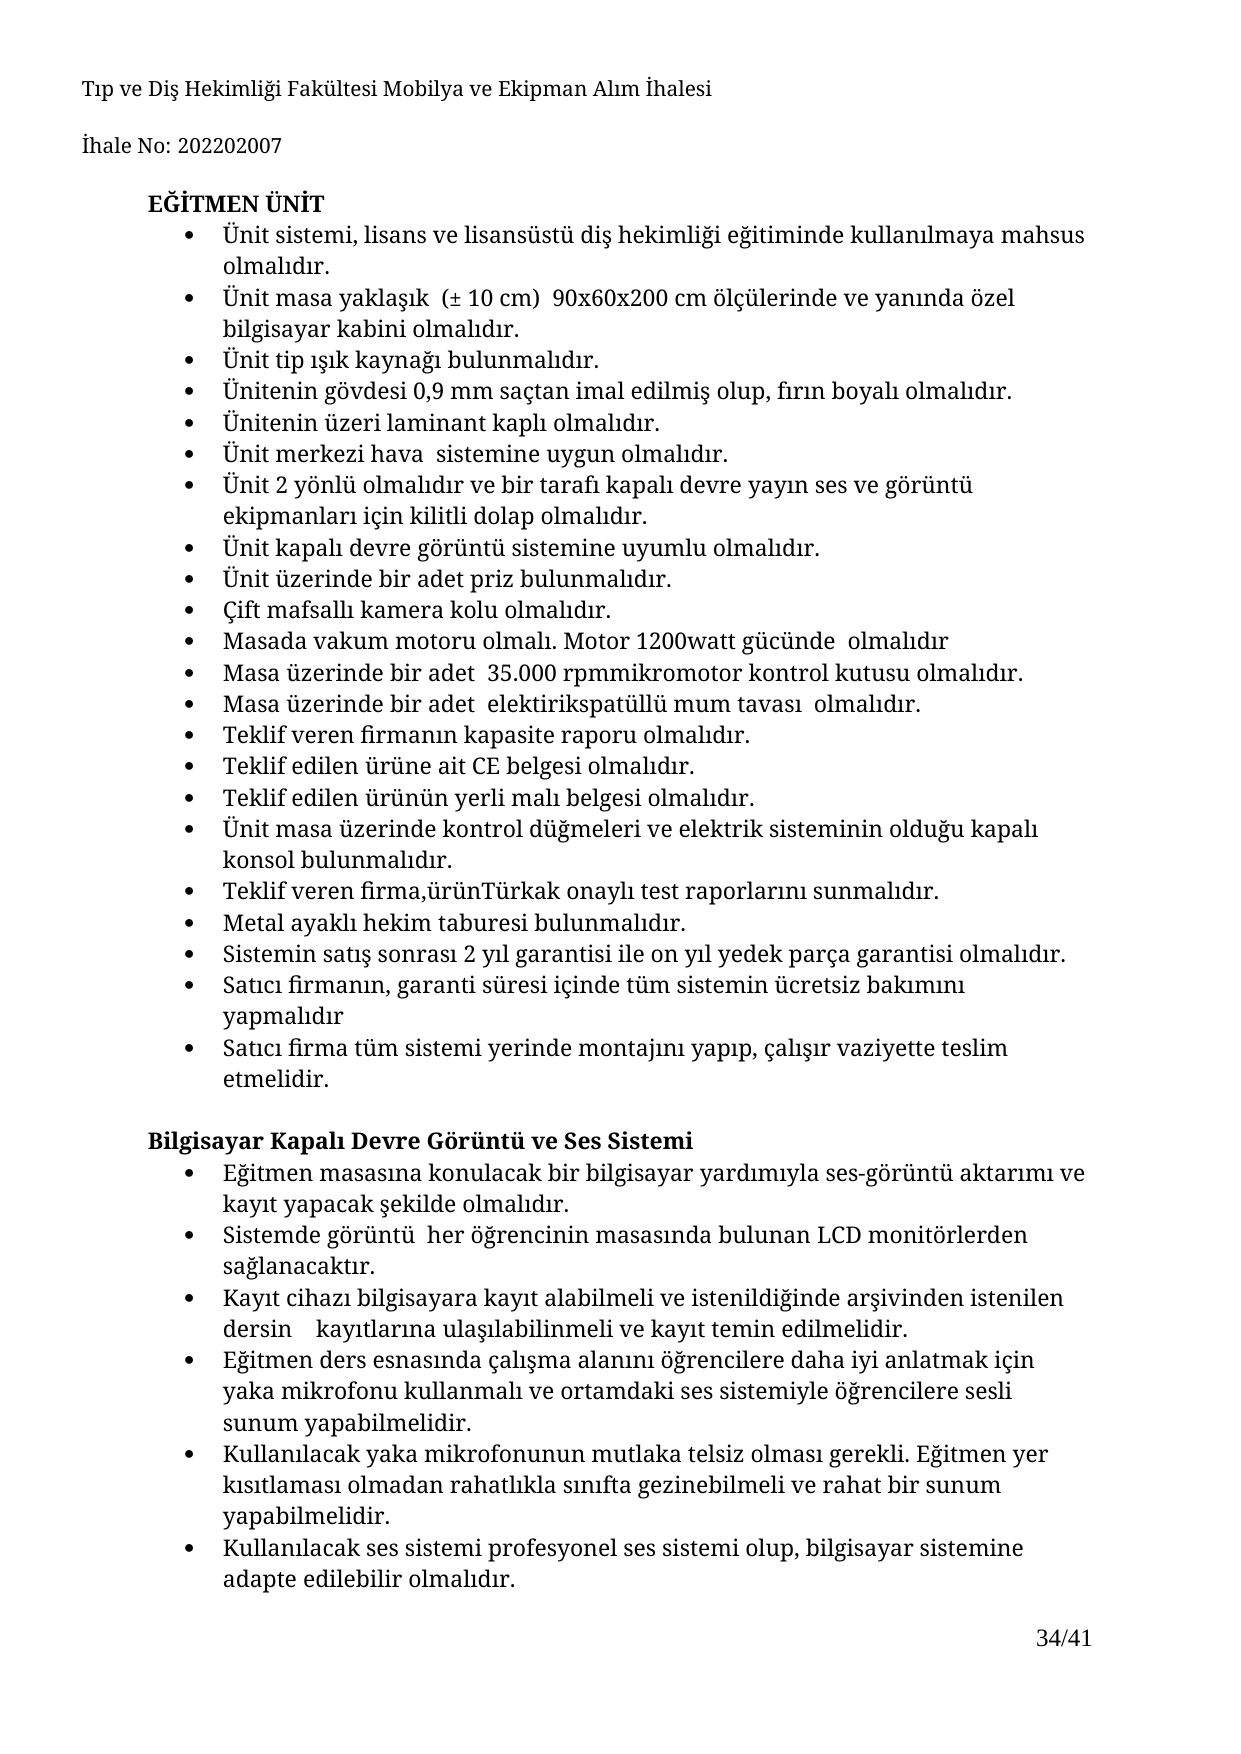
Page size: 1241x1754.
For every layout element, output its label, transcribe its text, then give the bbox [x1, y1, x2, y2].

list Ünit merkezi hava sistemine uygun olmalıdır. [185, 438, 1093, 469]
list Ünit tip ışık kaynağı bulunmalıdır. [185, 344, 1093, 375]
list Teklif veren firmanın kapasite raporu olmalıdır. [185, 719, 1093, 750]
list Masa üzerinde bir adet 35.000 rpmmikromotor kontrol kutusu olmalıdır. [185, 657, 1093, 688]
list Teklif edilen ürünün yerli malı belgesi olmalıdır. [185, 782, 1093, 813]
list Ünit sistemi, lisans ve lisansüstü diş hekimliği eğitiminde kullanılmaya mahsus olmalıdır. [185, 219, 1093, 282]
text Bilgisayar Kapalı Devre Görüntü ve Ses Sistemi [148, 1125, 1093, 1157]
list Teklif veren firma,ürünTürkak onaylı test raporlarını sunmalıdır. [185, 875, 1093, 907]
list Kayıt cihazı bilgisayara kayıt alabilmeli ve istenildiğinde arşivinden istenilen dersin kayıtlarına ulaşılabilinmeli ve kayıt temin edilmelidir. [185, 1282, 1093, 1344]
list Kullanılacak ses sistemi profesyonel ses sistemi olup, bilgisayar sistemine adapte edilebilir olmalıdır. [185, 1532, 1093, 1594]
list Ünit masa üzerinde kontrol düğmeleri ve elektrik sisteminin olduğu kapalı konsol bulunmalıdır. [185, 813, 1093, 875]
list Eğitmen ders esnasında çalışma alanını öğrencilere daha iyi anlatmak için yaka mikrofonu kullanmalı ve ortamdaki ses sistemiyle öğrencilere sesli sunum yapabilmelidir. [185, 1344, 1093, 1438]
list Ünit kapalı devre görüntü sistemine uyumlu olmalıdır. [185, 532, 1093, 563]
text EĞİTMEN ÜNİT [148, 188, 1093, 219]
list Ünitenin gövdesi 0,9 mm saçtan imal edilmiş olup, fırın boyalı olmalıdır. [185, 375, 1093, 407]
list Metal ayaklı hekim taburesi bulunmalıdır. [185, 907, 1093, 938]
list Kullanılacak yaka mikrofonunun mutlaka telsiz olması gerekli. Eğitmen yer kısıtlaması olmadan rahatlıkla sınıfta gezinebilmeli ve rahat bir sunum yapabilmelidir. [185, 1438, 1093, 1532]
list Eğitmen masasına konulacak bir bilgisayar yardımıyla ses-görüntü aktarımı ve kayıt yapacak şekilde olmalıdır. [185, 1157, 1093, 1219]
list Satıcı firmanın, garanti süresi içinde tüm sistemin ücretsiz bakımını yapmalıdır [185, 969, 1093, 1032]
list Sistemde görüntü her öğrencinin masasında bulunan LCD monitörlerden sağlanacaktır. [185, 1219, 1093, 1282]
list Ünitenin üzeri laminant kaplı olmalıdır. [185, 407, 1093, 438]
list Ünit masa yaklaşık (± 10 cm) 90x60x200 cm ölçülerinde ve yanında özel bilgisayar kabini olmalıdır. [185, 282, 1093, 344]
list Çift mafsallı kamera kolu olmalıdır. [185, 594, 1093, 625]
list Teklif edilen ürüne ait CE belgesi olmalıdır. [185, 750, 1093, 782]
list Ünit 2 yönlü olmalıdır ve bir tarafı kapalı devre yayın ses ve görüntü ekipmanları için kilitli dolap olmalıdır. [185, 469, 1093, 532]
list Sistemin satış sonrası 2 yıl garantisi ile on yıl yedek parça garantisi olmalıdır. [185, 938, 1093, 969]
list Masada vakum motoru olmalı. Motor 1200watt gücünde olmalıdır [185, 625, 1093, 657]
list Ünit üzerinde bir adet priz bulunmalıdır. [185, 563, 1093, 594]
list Satıcı firma tüm sistemi yerinde montajını yapıp, çalışır vaziyette teslim etmelidir. [185, 1032, 1093, 1094]
list Masa üzerinde bir adet elektirikspatüllü mum tavası olmalıdır. [185, 688, 1093, 719]
